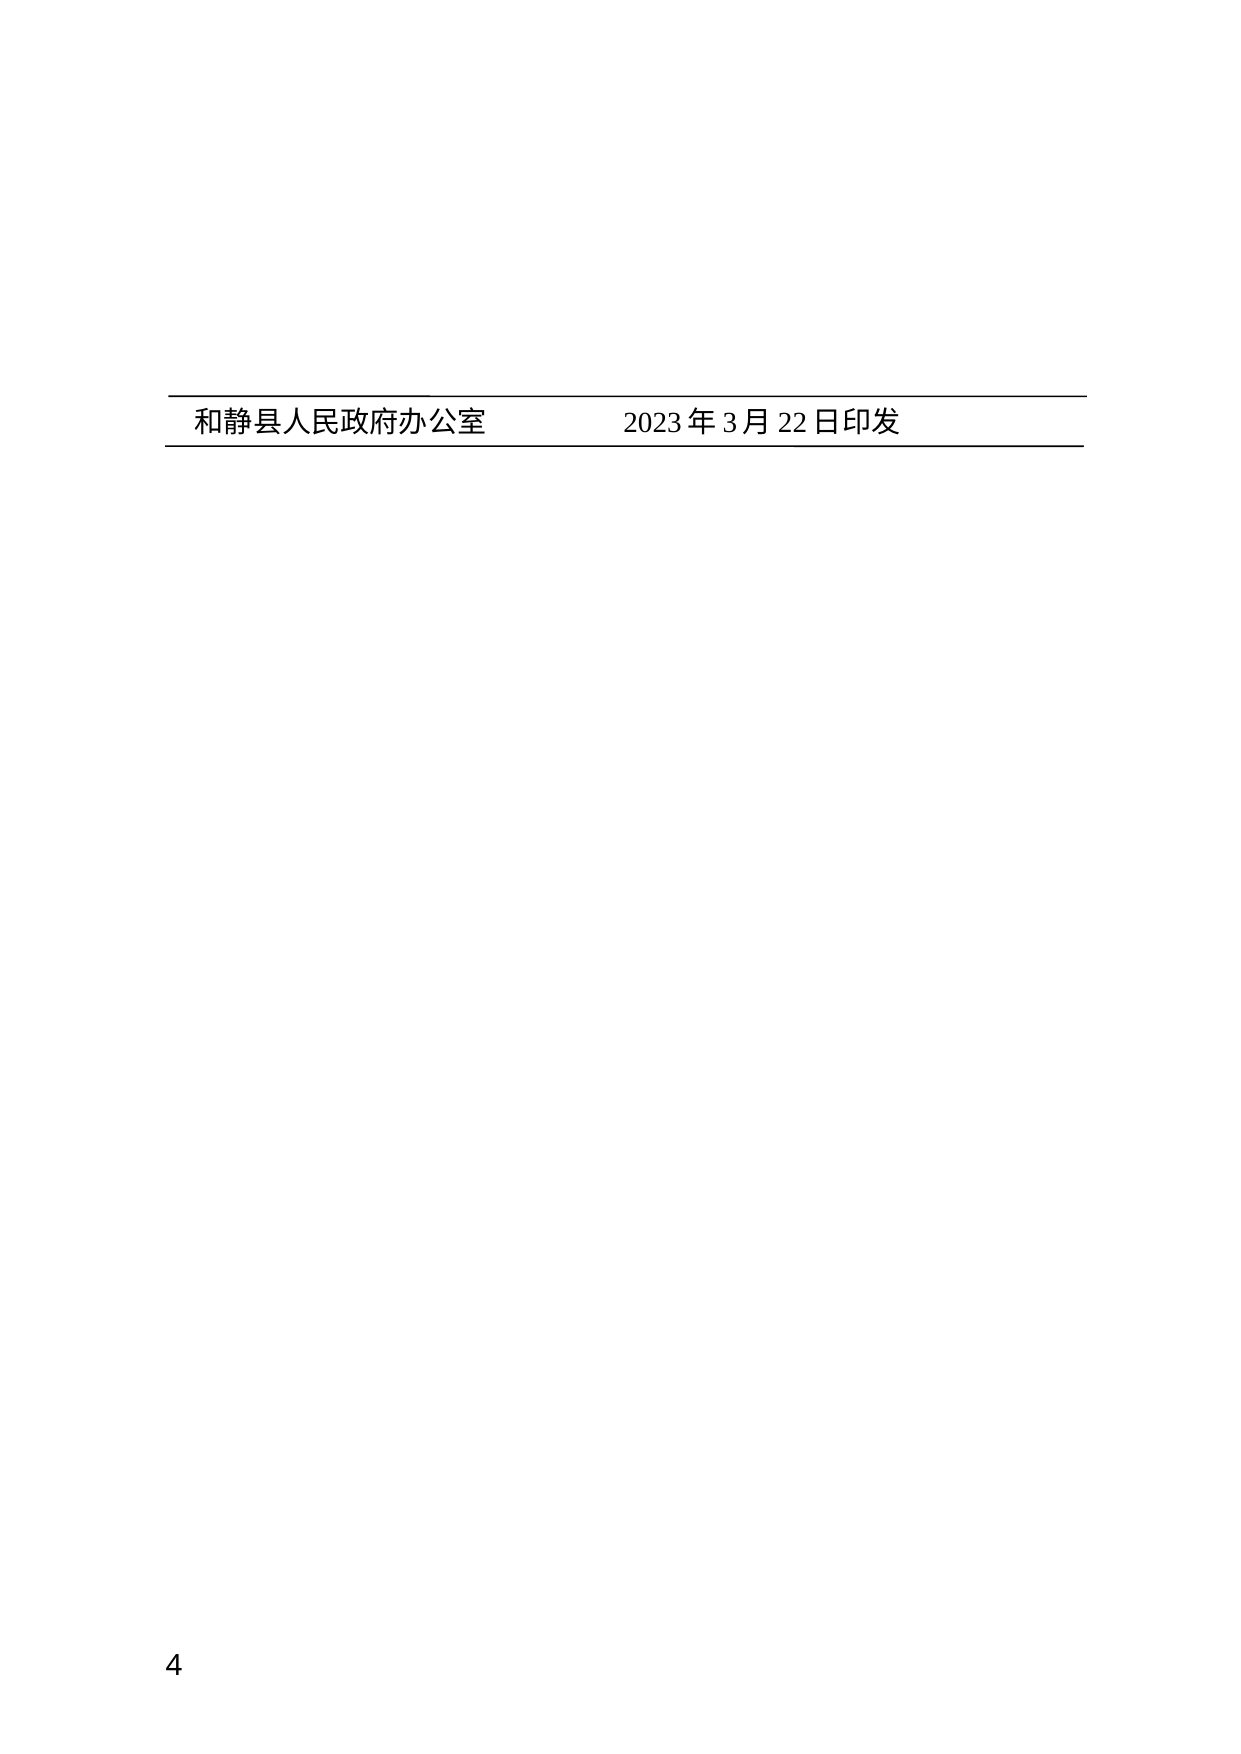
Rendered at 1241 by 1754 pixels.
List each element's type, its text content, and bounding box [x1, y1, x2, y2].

text 和静县人民政府办公室 2023年3月22日印发 [165, 387, 1081, 445]
